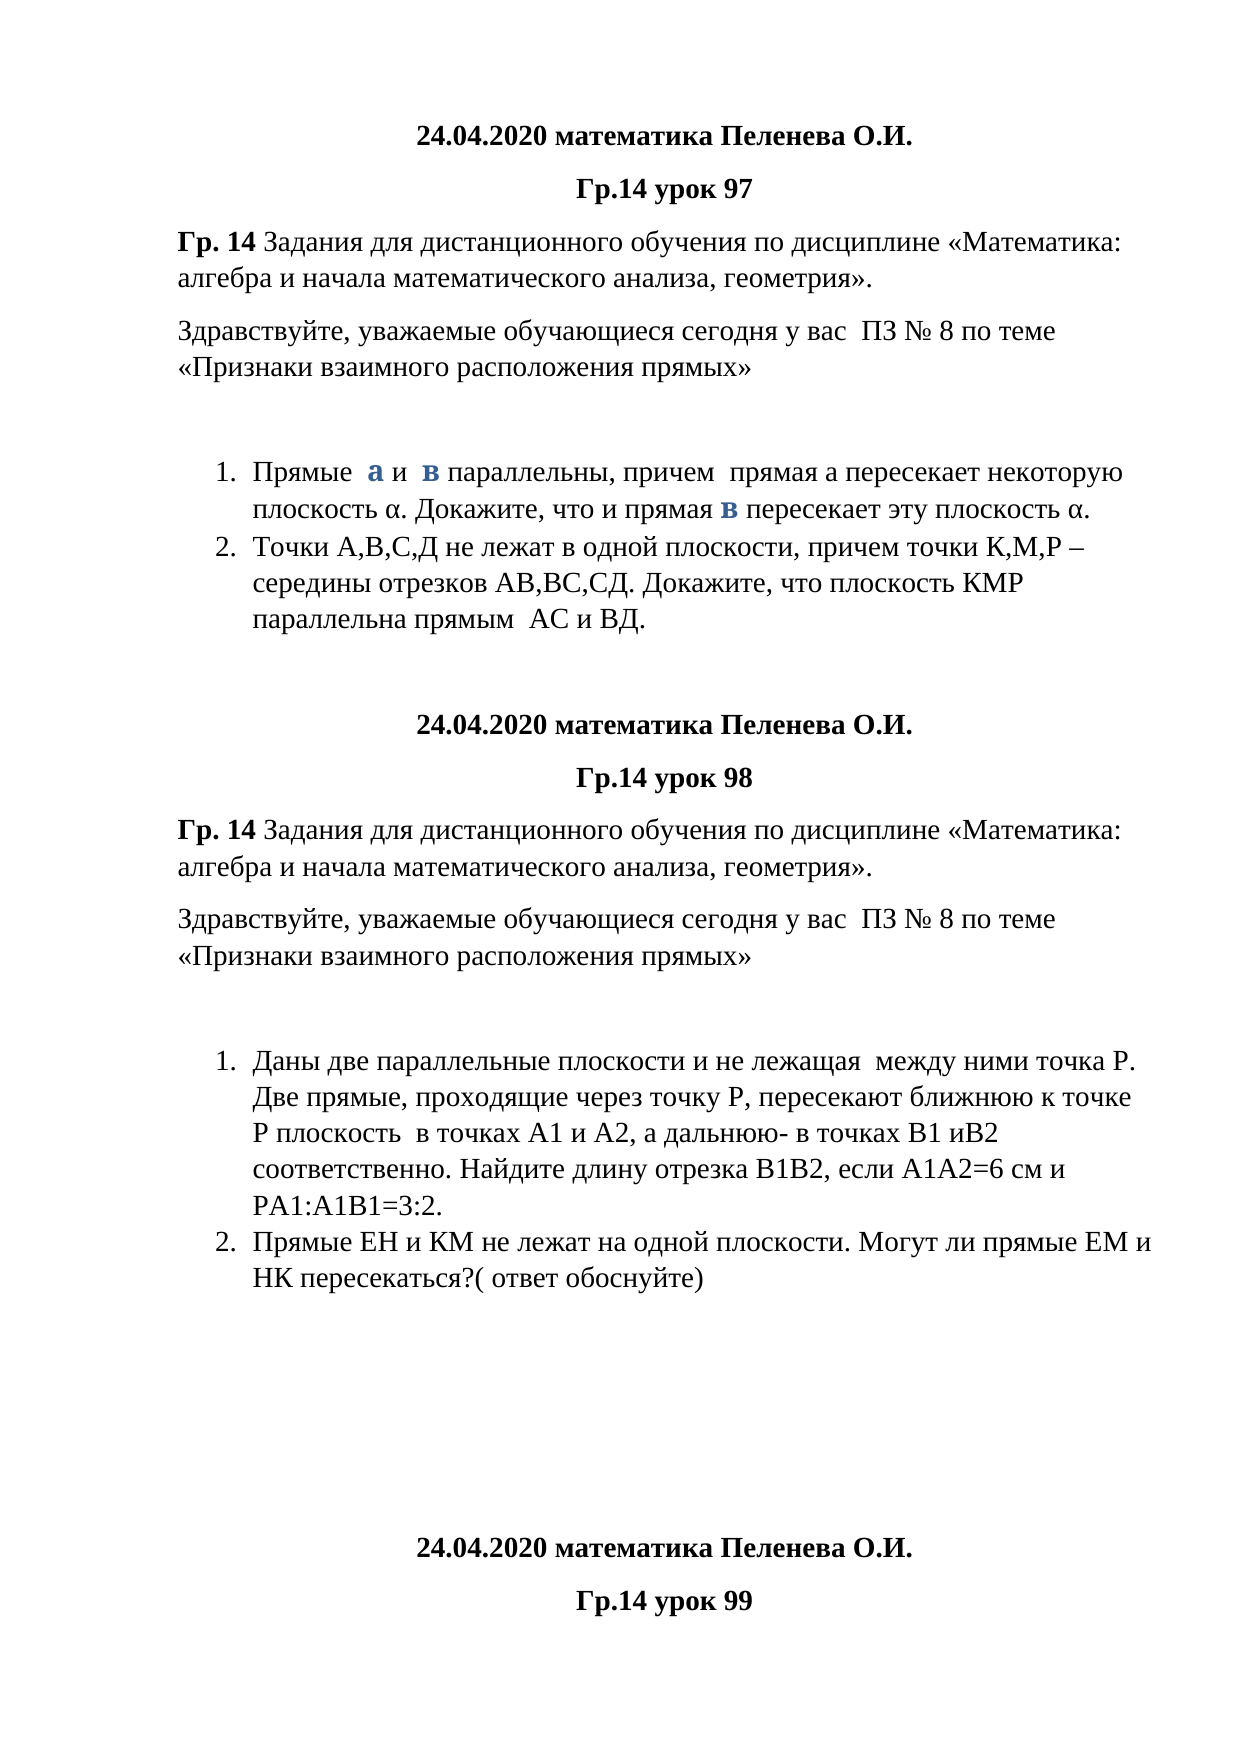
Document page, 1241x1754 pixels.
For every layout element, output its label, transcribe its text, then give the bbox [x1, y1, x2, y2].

list Прямые ЕН и КМ не лежат на одной плоскости. Могут ли прямые ЕМ и НК пересекаться?( ответ обоснуйте) [215, 1224, 1152, 1294]
text Гр.14 урок 98 [177, 760, 1152, 793]
list Даны две параллельные плоскости и не лежащая между ними точка Р. Две прямые, проходящие через точку Р, пересекают ближнюю к точке Р плоскость в точках А1 и А2, а дальнюю- в точках В1 иВ2 соответственно. Найдите длину отрезка В1В2, если А1А2=6 см и РА1:А1В1=3:2. [215, 1043, 1152, 1221]
text Гр. 14 Задания для дистанционного обучения по дисциплине «Математика: алгебра и начала математического анализа, геометрия». [177, 812, 1152, 882]
text 24.04.2020 математика Пеленева О.И. [177, 707, 1152, 740]
text Здравствуйте, уважаемые обучающиеся сегодня у вас ПЗ № 8 по теме «Признаки взаимного расположения прямых» [177, 313, 1152, 382]
list Прямые а и в параллельны, причем прямая а пересекает некоторую плоскость α. Докажите, что и прямая в пересекает эту плоскость α. [215, 454, 1152, 526]
text 24.04.2020 математика Пеленева О.И. [177, 118, 1152, 152]
text Здравствуйте, уважаемые обучающиеся сегодня у вас ПЗ № 8 по теме «Признаки взаимного расположения прямых» [177, 901, 1152, 971]
text Гр.14 урок 97 [177, 171, 1152, 204]
text Гр. 14 Задания для дистанционного обучения по дисциплине «Математика: алгебра и начала математического анализа, геометрия». [177, 224, 1152, 293]
text Гр.14 урок 99 [177, 1583, 1152, 1616]
text 24.04.2020 математика Пеленева О.И. [177, 1530, 1152, 1563]
list Точки А,В,С,Д не лежат в одной плоскости, причем точки К,М,Р – середины отрезков АВ,ВС,СД. Докажите, что плоскость КМР параллельна прямым АС и ВД. [215, 529, 1152, 635]
